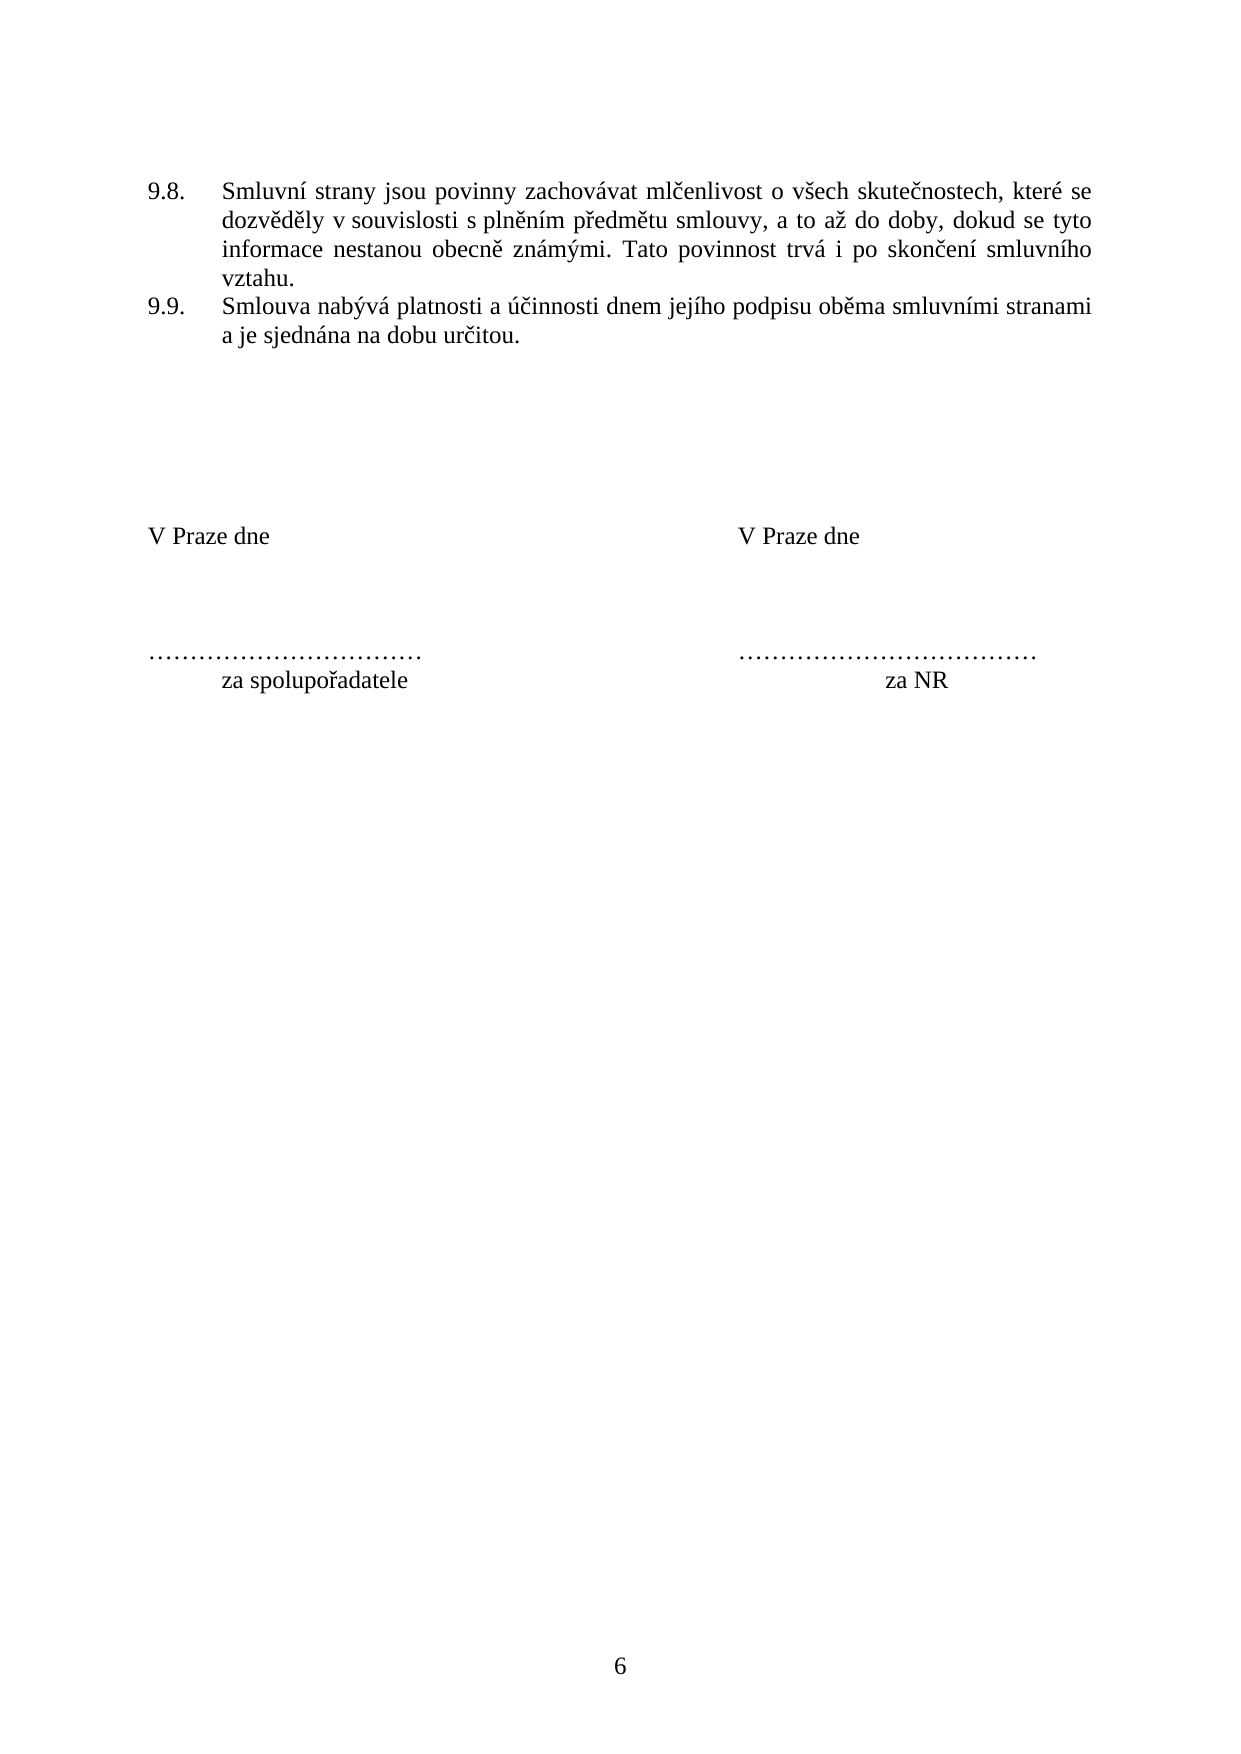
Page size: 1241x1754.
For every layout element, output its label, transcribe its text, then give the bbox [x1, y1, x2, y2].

text 9.9. Smlouva nabývá platnosti a účinnosti dnem jejího podpisu oběma smluvními stranami a je sjednána na dobu určitou. [148, 291, 1092, 349]
text V Praze dne V Praze dne [148, 521, 1092, 550]
text za spolupořadatele za NR [148, 665, 1092, 694]
text 9.8. Smluvní strany jsou povinny zachovávat mlčenlivost o všech skutečnostech, které se dozvěděly v souvislosti s plněním předmětu smlouvy, a to až do doby, dokud se tyto informace nestanou obecně známými. Tato povinnost trvá i po skončení smluvního vztahu. [148, 176, 1092, 291]
text …………………………… ……………………………… [148, 636, 1092, 665]
